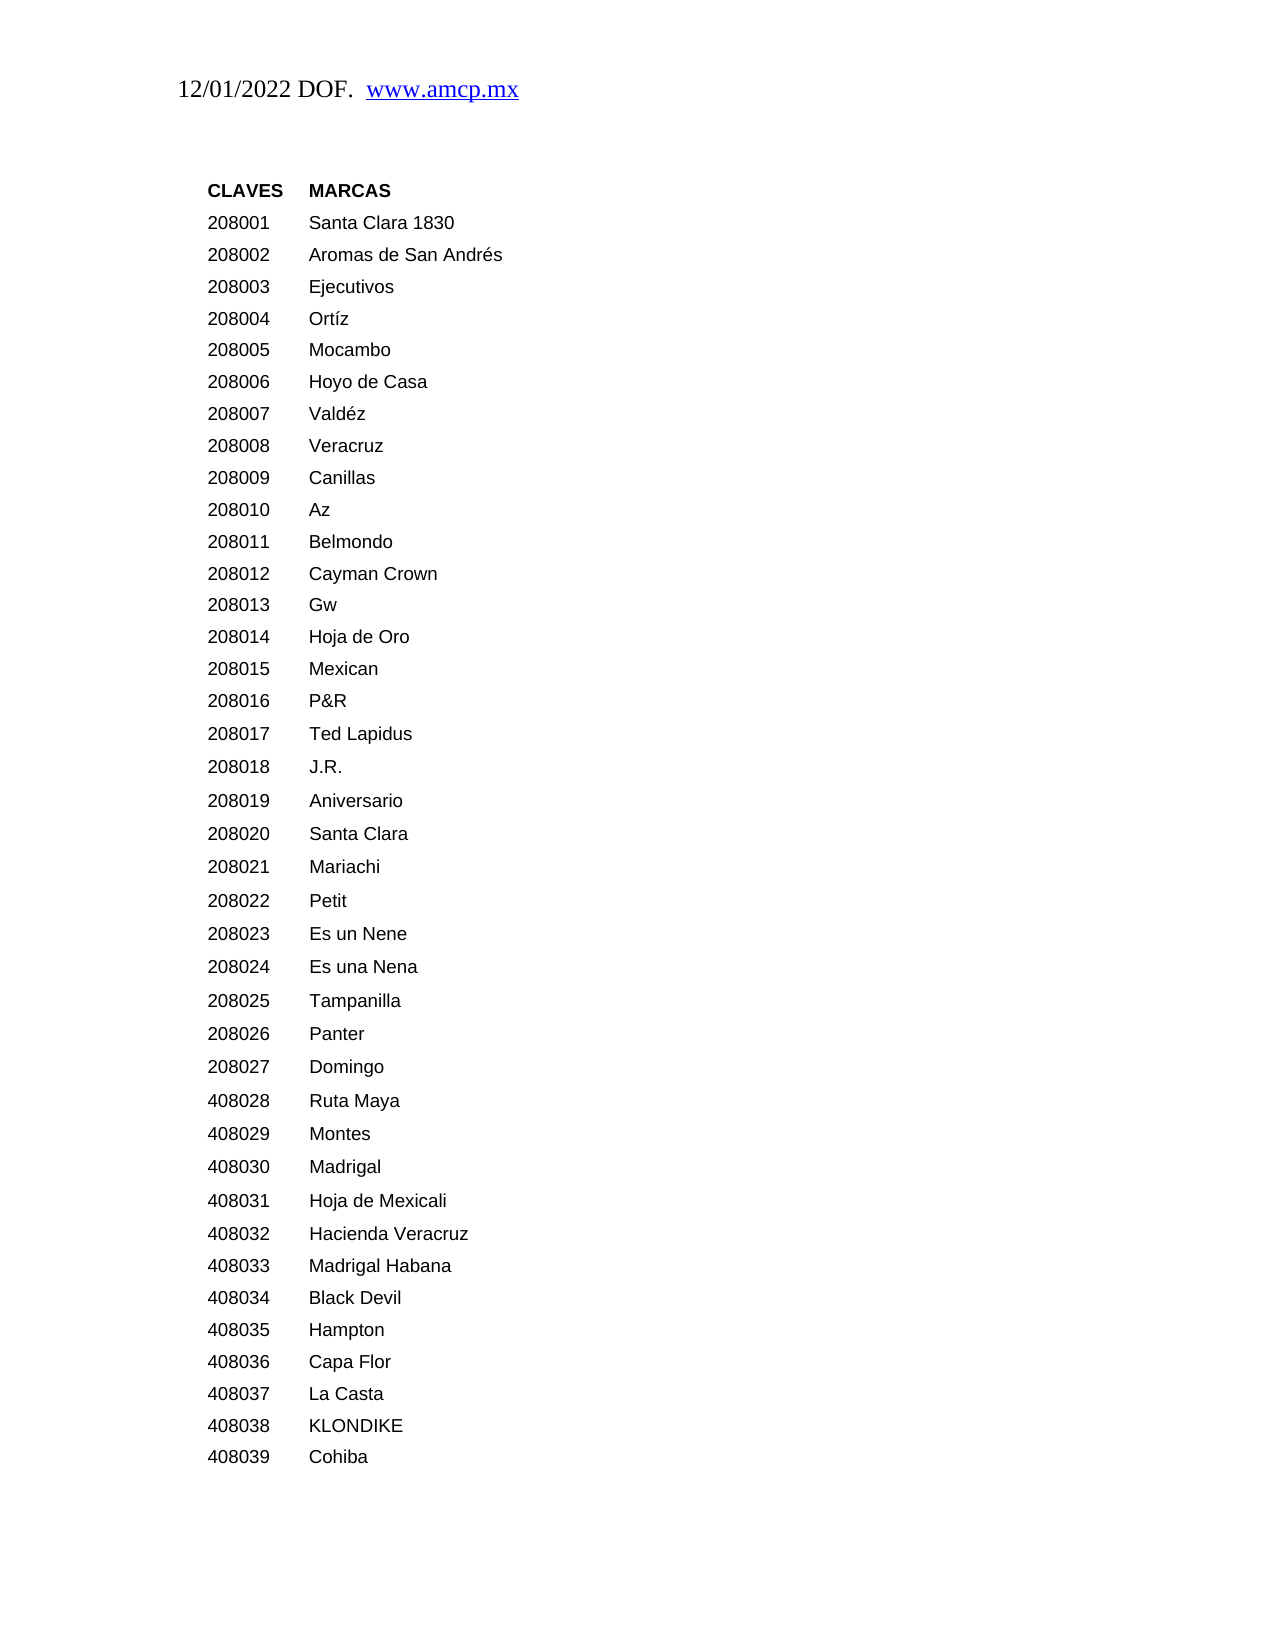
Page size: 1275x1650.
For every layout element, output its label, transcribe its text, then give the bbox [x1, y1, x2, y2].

text 208016 P&R [207, 689, 1098, 712]
text 208017 Ted Lapidus [207, 721, 1098, 745]
text 208027 Domingo [207, 1055, 1098, 1079]
text 208012 Cayman Crown [207, 562, 1098, 584]
text 208024 Es una Nena [207, 955, 1098, 979]
text 208003 Ejecutivos [207, 275, 1098, 298]
text 408037 La Casta [207, 1382, 1098, 1405]
text 208005 Mocambo [207, 339, 1098, 361]
text 208020 Santa Clara [207, 821, 1098, 845]
text 208023 Es un Nene [207, 921, 1098, 945]
text 408032 Hacienda Veracruz [207, 1221, 1098, 1245]
text 208007 Valdéz [207, 403, 1098, 425]
text 408028 Ruta Maya [207, 1088, 1098, 1112]
text 208006 Hoyo de Casa [207, 371, 1098, 393]
text 208015 Mexican [207, 658, 1098, 680]
text 208022 Petit [207, 888, 1098, 912]
text 208002 Aromas de San Andrés [207, 243, 1098, 266]
text 408035 Hampton [207, 1318, 1098, 1341]
text 208008 Veracruz [207, 434, 1098, 457]
text 208014 Hoja de Oro [207, 626, 1098, 648]
text 408036 Capa Flor [207, 1350, 1098, 1373]
text 208025 Tampanilla [207, 988, 1098, 1012]
text 208009 Canillas [207, 466, 1098, 489]
text CLAVES MARCAS [207, 179, 1098, 202]
text 408033 Madrigal Habana [207, 1255, 1098, 1277]
text 408031 Hoja de Mexicali [207, 1188, 1098, 1212]
text 208019 Aniversario [207, 788, 1098, 812]
text 208010 Az [207, 498, 1098, 521]
text 208013 Gw [207, 594, 1098, 616]
text 208001 Santa Clara 1830 [207, 211, 1098, 234]
text 208021 Mariachi [207, 855, 1098, 879]
text 208011 Belmondo [207, 530, 1098, 553]
text 408038 KLONDIKE [207, 1414, 1098, 1437]
text 208018 J.R. [207, 755, 1098, 779]
text 408039 Cohiba [207, 1446, 1098, 1468]
text 208004 Ortíz [207, 307, 1098, 329]
text 408034 Black Devil [207, 1287, 1098, 1309]
text 408029 Montes [207, 1121, 1098, 1145]
text 408030 Madrigal [207, 1155, 1098, 1179]
text 208026 Panter [207, 1021, 1098, 1045]
